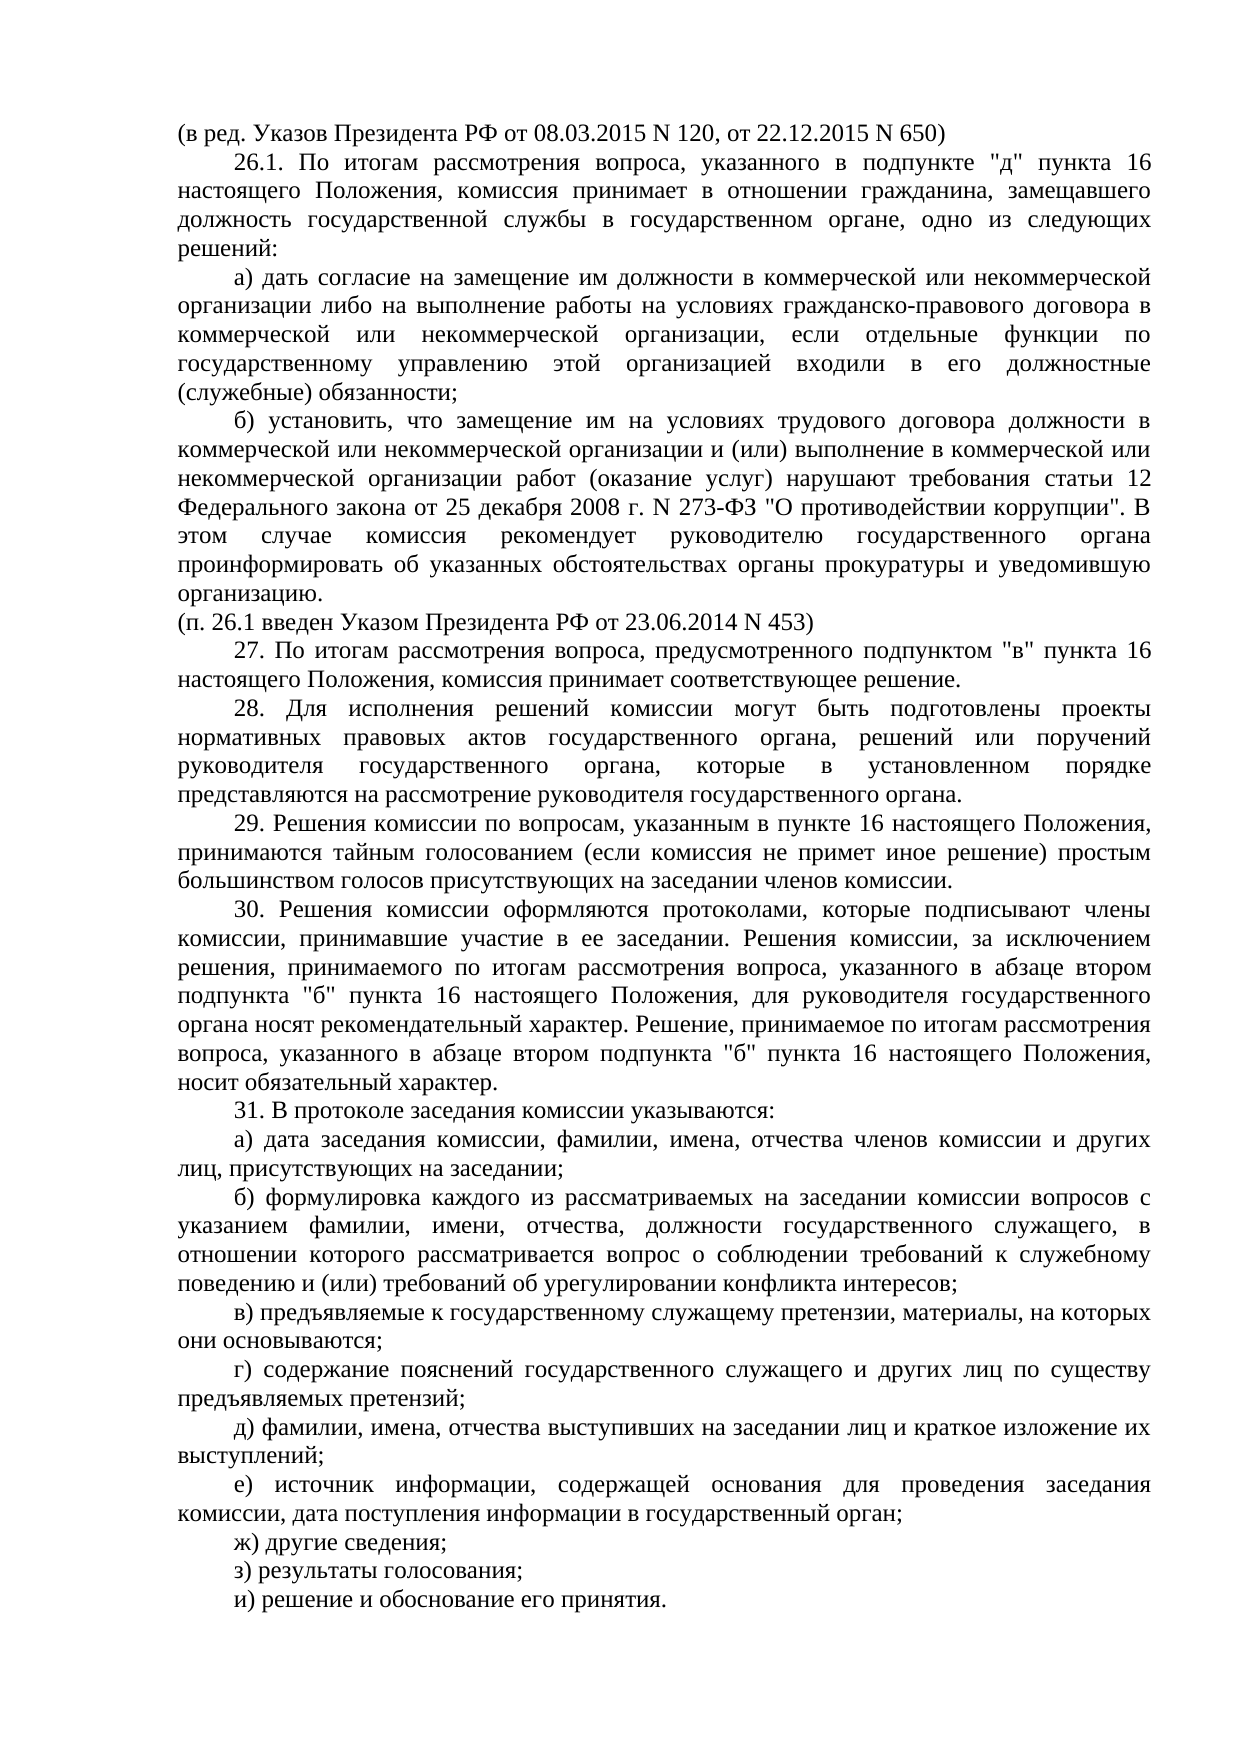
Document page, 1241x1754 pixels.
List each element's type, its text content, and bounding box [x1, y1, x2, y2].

text г) содержание пояснений государственного служащего и других лиц по существу предъявляемых претензий; [177, 1354, 1152, 1412]
text б) формулировка каждого из рассматриваемых на заседании комиссии вопросов с указанием фамилии, имени, отчества, должности государственного служащего, в отношении которого рассматривается вопрос о соблюдении требований к служебному поведению и (или) требований об урегулировании конфликта интересов; [177, 1182, 1152, 1297]
text 29. Решения комиссии по вопросам, указанным в пункте 16 настоящего Положения, принимаются тайным голосованием (если комиссия не примет иное решение) простым большинством голосов присутствующих на заседании членов комиссии. [177, 808, 1152, 894]
text а) дать согласие на замещение им должности в коммерческой или некоммерческой организации либо на выполнение работы на условиях гражданско-правового договора в коммерческой или некоммерческой организации, если отдельные функции по государственному управлению этой организацией входили в его должностные (служебные) обязанности; [177, 262, 1152, 406]
text е) источник информации, содержащей основания для проведения заседания комиссии, дата поступления информации в государственный орган; [177, 1469, 1152, 1527]
text 28. Для исполнения решений комиссии могут быть подготовлены проекты нормативных правовых актов государственного органа, решений или поручений руководителя государственного органа, которые в установленном порядке представляются на рассмотрение руководителя государственного органа. [177, 693, 1152, 808]
text 27. По итогам рассмотрения вопроса, предусмотренного подпунктом "в" пункта 16 настоящего Положения, комиссия принимает соответствующее решение. [177, 636, 1152, 693]
text д) фамилии, имена, отчества выступивших на заседании лиц и краткое изложение их выступлений; [177, 1412, 1152, 1469]
text з) результаты голосования; [177, 1556, 1152, 1584]
text 26.1. По итогам рассмотрения вопроса, указанного в подпункте "д" пункта 16 настоящего Положения, комиссия принимает в отношении гражданина, замещавшего должность государственной службы в государственном органе, одно из следующих решений: [177, 147, 1152, 262]
text б) установить, что замещение им на условиях трудового договора должности в коммерческой или некоммерческой организации и (или) выполнение в коммерческой или некоммерческой организации работ (оказание услуг) нарушают требования статьи 12 Федерального закона от 25 декабря 2008 г. N 273-ФЗ "О противодействии коррупции". В этом случае комиссия рекомендует руководителю государственного органа проинформировать об указанных обстоятельствах органы прокуратуры и уведомившую организацию. [177, 406, 1152, 607]
text (п. 26.1 введен Указом Президента РФ от 23.06.2014 N 453) [177, 607, 1152, 636]
text (в ред. Указов Президента РФ от 08.03.2015 N 120, от 22.12.2015 N 650) [177, 118, 1152, 147]
text а) дата заседания комиссии, фамилии, имена, отчества членов комиссии и других лиц, присутствующих на заседании; [177, 1124, 1152, 1182]
text и) решение и обоснование его принятия. [177, 1584, 1152, 1613]
text 31. В протоколе заседания комиссии указываются: [177, 1096, 1152, 1124]
text в) предъявляемые к государственному служащему претензии, материалы, на которых они основываются; [177, 1297, 1152, 1354]
text 30. Решения комиссии оформляются протоколами, которые подписывают члены комиссии, принимавшие участие в ее заседании. Решения комиссии, за исключением решения, принимаемого по итогам рассмотрения вопроса, указанного в абзаце втором подпункта "б" пункта 16 настоящего Положения, для руководителя государственного органа носят рекомендательный характер. Решение, принимаемое по итогам рассмотрения вопроса, указанного в абзаце втором подпункта "б" пункта 16 настоящего Положения, носит обязательный характер. [177, 894, 1152, 1096]
text ж) другие сведения; [177, 1527, 1152, 1556]
